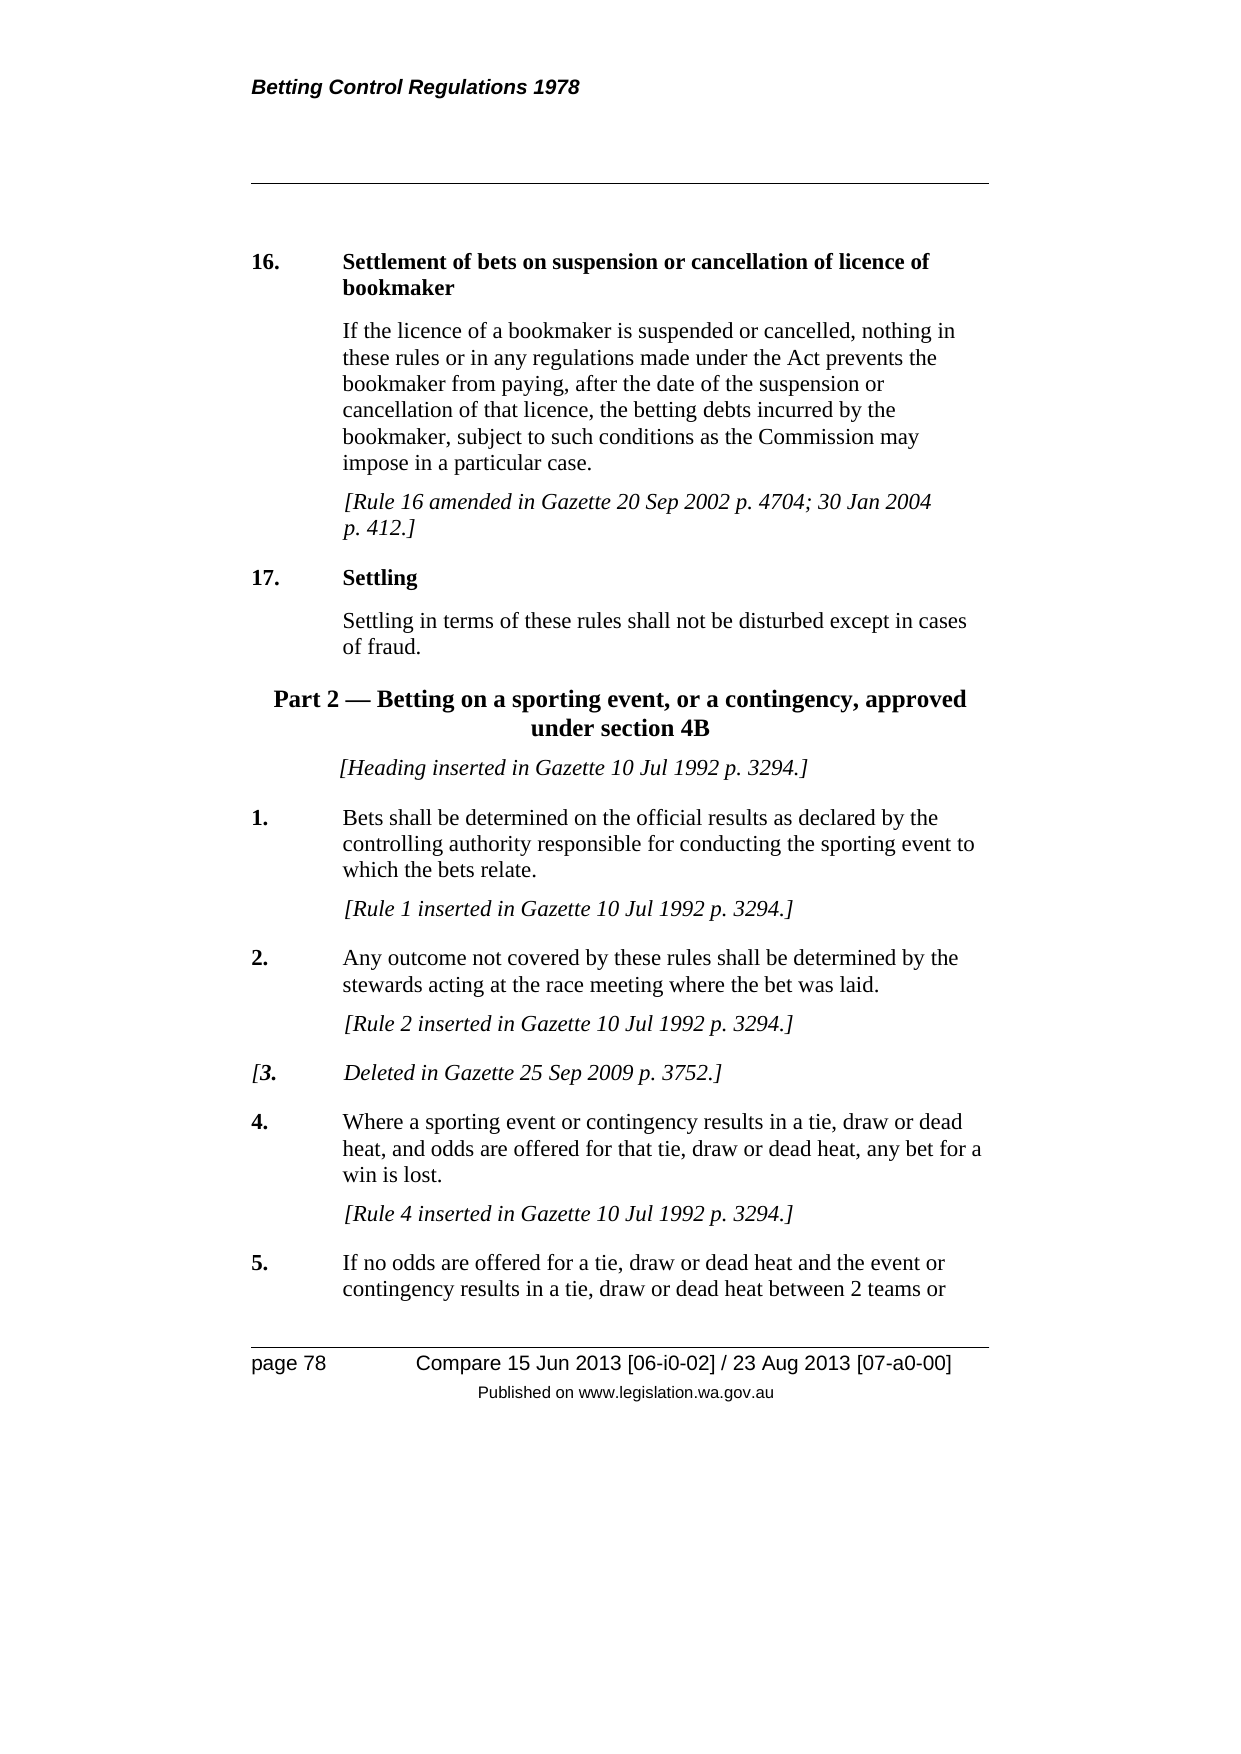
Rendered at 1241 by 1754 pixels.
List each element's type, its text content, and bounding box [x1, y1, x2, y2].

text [251, 1249, 989, 1302]
text If the licence of a bookmaker is suspended or cancelled, nothing in these rules or in any regulations made under the Act prevents the bookmaker from paying, after the date of the suspension or cancellation of that licence, the betting debts incurred by the bookmaker, subject to such conditions as the Commission may impose in a particular case. [251, 317, 989, 476]
text [Rule 4 inserted in Gazette 10 Jul 1992 p. 3294.] [251, 1200, 989, 1226]
text Settling in terms of these rules shall not be disturbed except in cases of fraud. [251, 607, 989, 659]
subtitle 16. Settlement of bets on suspension or cancellation of licence of bookmaker [251, 248, 989, 301]
subtitle 17. Settling [251, 564, 989, 590]
text [3. Deleted in Gazette 25 Sep 2009 p. 3752.] [251, 1059, 989, 1085]
subtitle [Heading inserted in Gazette 10 Jul 1992 p. 3294.] [251, 754, 989, 781]
text 1. Bets shall be determined on the official results as declared by the controlling authority responsible for conducting the sporting event to which the bets relate. [251, 804, 989, 883]
subtitle Part 2 — Betting on a sporting event, or a contingency, approved under section 4B [251, 684, 989, 742]
text [Rule 2 inserted in Gazette 10 Jul 1992 p. 3294.] [251, 1010, 989, 1036]
text 4. Where a sporting event or contingency results in a tie, draw or dead heat, and odds are offered for that tie, draw or dead heat, any bet for a win is lost. [251, 1108, 989, 1187]
text 2. Any outcome not covered by these rules shall be determined by the stewards acting at the race meeting where the bet was laid. [251, 944, 989, 997]
text [Rule 16 amended in Gazette 20 Sep 2002 p. 4704; 30 Jan 2004 p. 412.] [251, 488, 989, 541]
text [Rule 1 inserted in Gazette 10 Jul 1992 p. 3294.] [251, 895, 989, 922]
